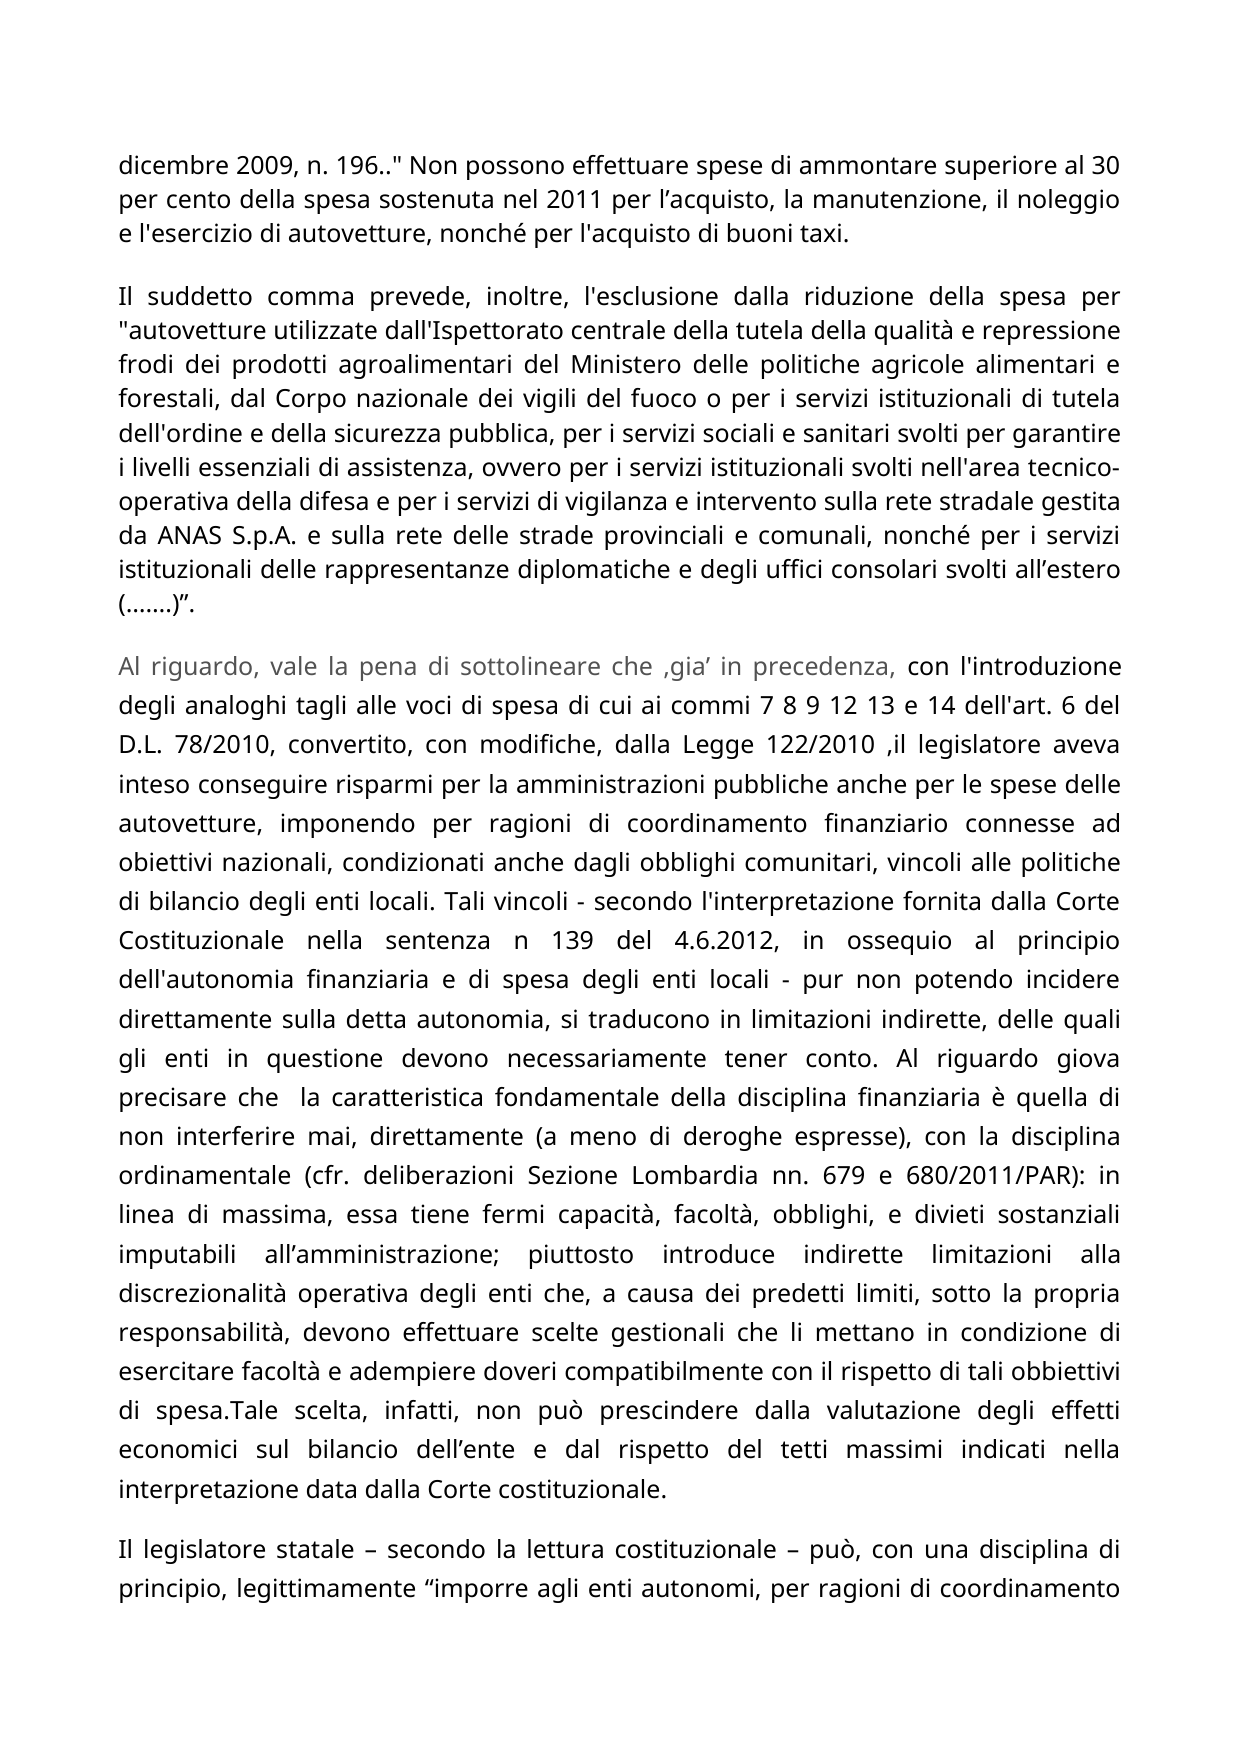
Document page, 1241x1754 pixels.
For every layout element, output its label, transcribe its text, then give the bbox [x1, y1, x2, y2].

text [118, 148, 1122, 250]
text Al riguardo, vale la pena di sottolineare che ,gia’ in precedenza, con l'introduzione degli analoghi tagli alle voci di spesa di cui ai commi 7 8 9 12 13 e 14 dell'art. 6 del D.L. 78/2010, convertito, con modifiche, dalla Legge 122/2010 ,il legislatore aveva inteso conseguire risparmi per la amministrazioni pubbliche anche per le spese delle autovetture, imponendo per ragioni di coordinamento finanziario connesse ad obiettivi nazionali, condizionati anche dagli obblighi comunitari, vincoli alle politiche di bilancio degli enti locali. Tali vincoli - secondo l'interpretazione fornita dalla Corte Costituzionale nella sentenza n 139 del 4.6.2012, in ossequio al principio dell'autonomia finanziaria e di spesa degli enti locali - pur non potendo incidere direttamente sulla detta autonomia, si traducono in limitazioni indirette, delle quali gli enti in questione devono necessariamente tener conto. Al riguardo giova precisare che la caratteristica fondamentale della disciplina finanziaria è quella di non interferire mai, direttamente (a meno di deroghe espresse), con la disciplina ordinamentale (cfr. deliberazioni Sezione Lombardia nn. 679 e 680/2011/PAR): in linea di massima, essa tiene fermi capacità, facoltà, obblighi, e divieti sostanziali imputabili all’amministrazione; piuttosto introduce indirette limitazioni alla discrezionalità operativa degli enti che, a causa dei predetti limiti, sotto la propria responsabilità, devono effettuare scelte gestionali che li mettano in condizione di esercitare facoltà e adempiere doveri compatibilmente con il rispetto di tali obbiettivi di spesa.Tale scelta, infatti, non può prescindere dalla valutazione degli effetti economici sul bilancio dell’ente e dal rispetto del tetti massimi indicati nella interpretazione data dalla Corte costituzionale. [118, 649, 1122, 1505]
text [118, 1531, 1122, 1604]
text Il suddetto comma prevede, inoltre, l'esclusione dalla riduzione della spesa per "autovetture utilizzate dall'Ispettorato centrale della tutela della qualità e repressione frodi dei prodotti agroalimentari del Ministero delle politiche agricole alimentari e forestali, dal Corpo nazionale dei vigili del fuoco o per i servizi istituzionali di tutela dell'ordine e della sicurezza pubblica, per i servizi sociali e sanitari svolti per garantire i livelli essenziali di assistenza, ovvero per i servizi istituzionali svolti nell'area tecnico-operativa della difesa e per i servizi di vigilanza e intervento sulla rete stradale gestita da ANAS S.p.A. e sulla rete delle strade provinciali e comunali, nonché per i servizi istituzionali delle rappresentanze diplomatiche e degli uffici consolari svolti all’estero (…….)”. [118, 279, 1122, 619]
